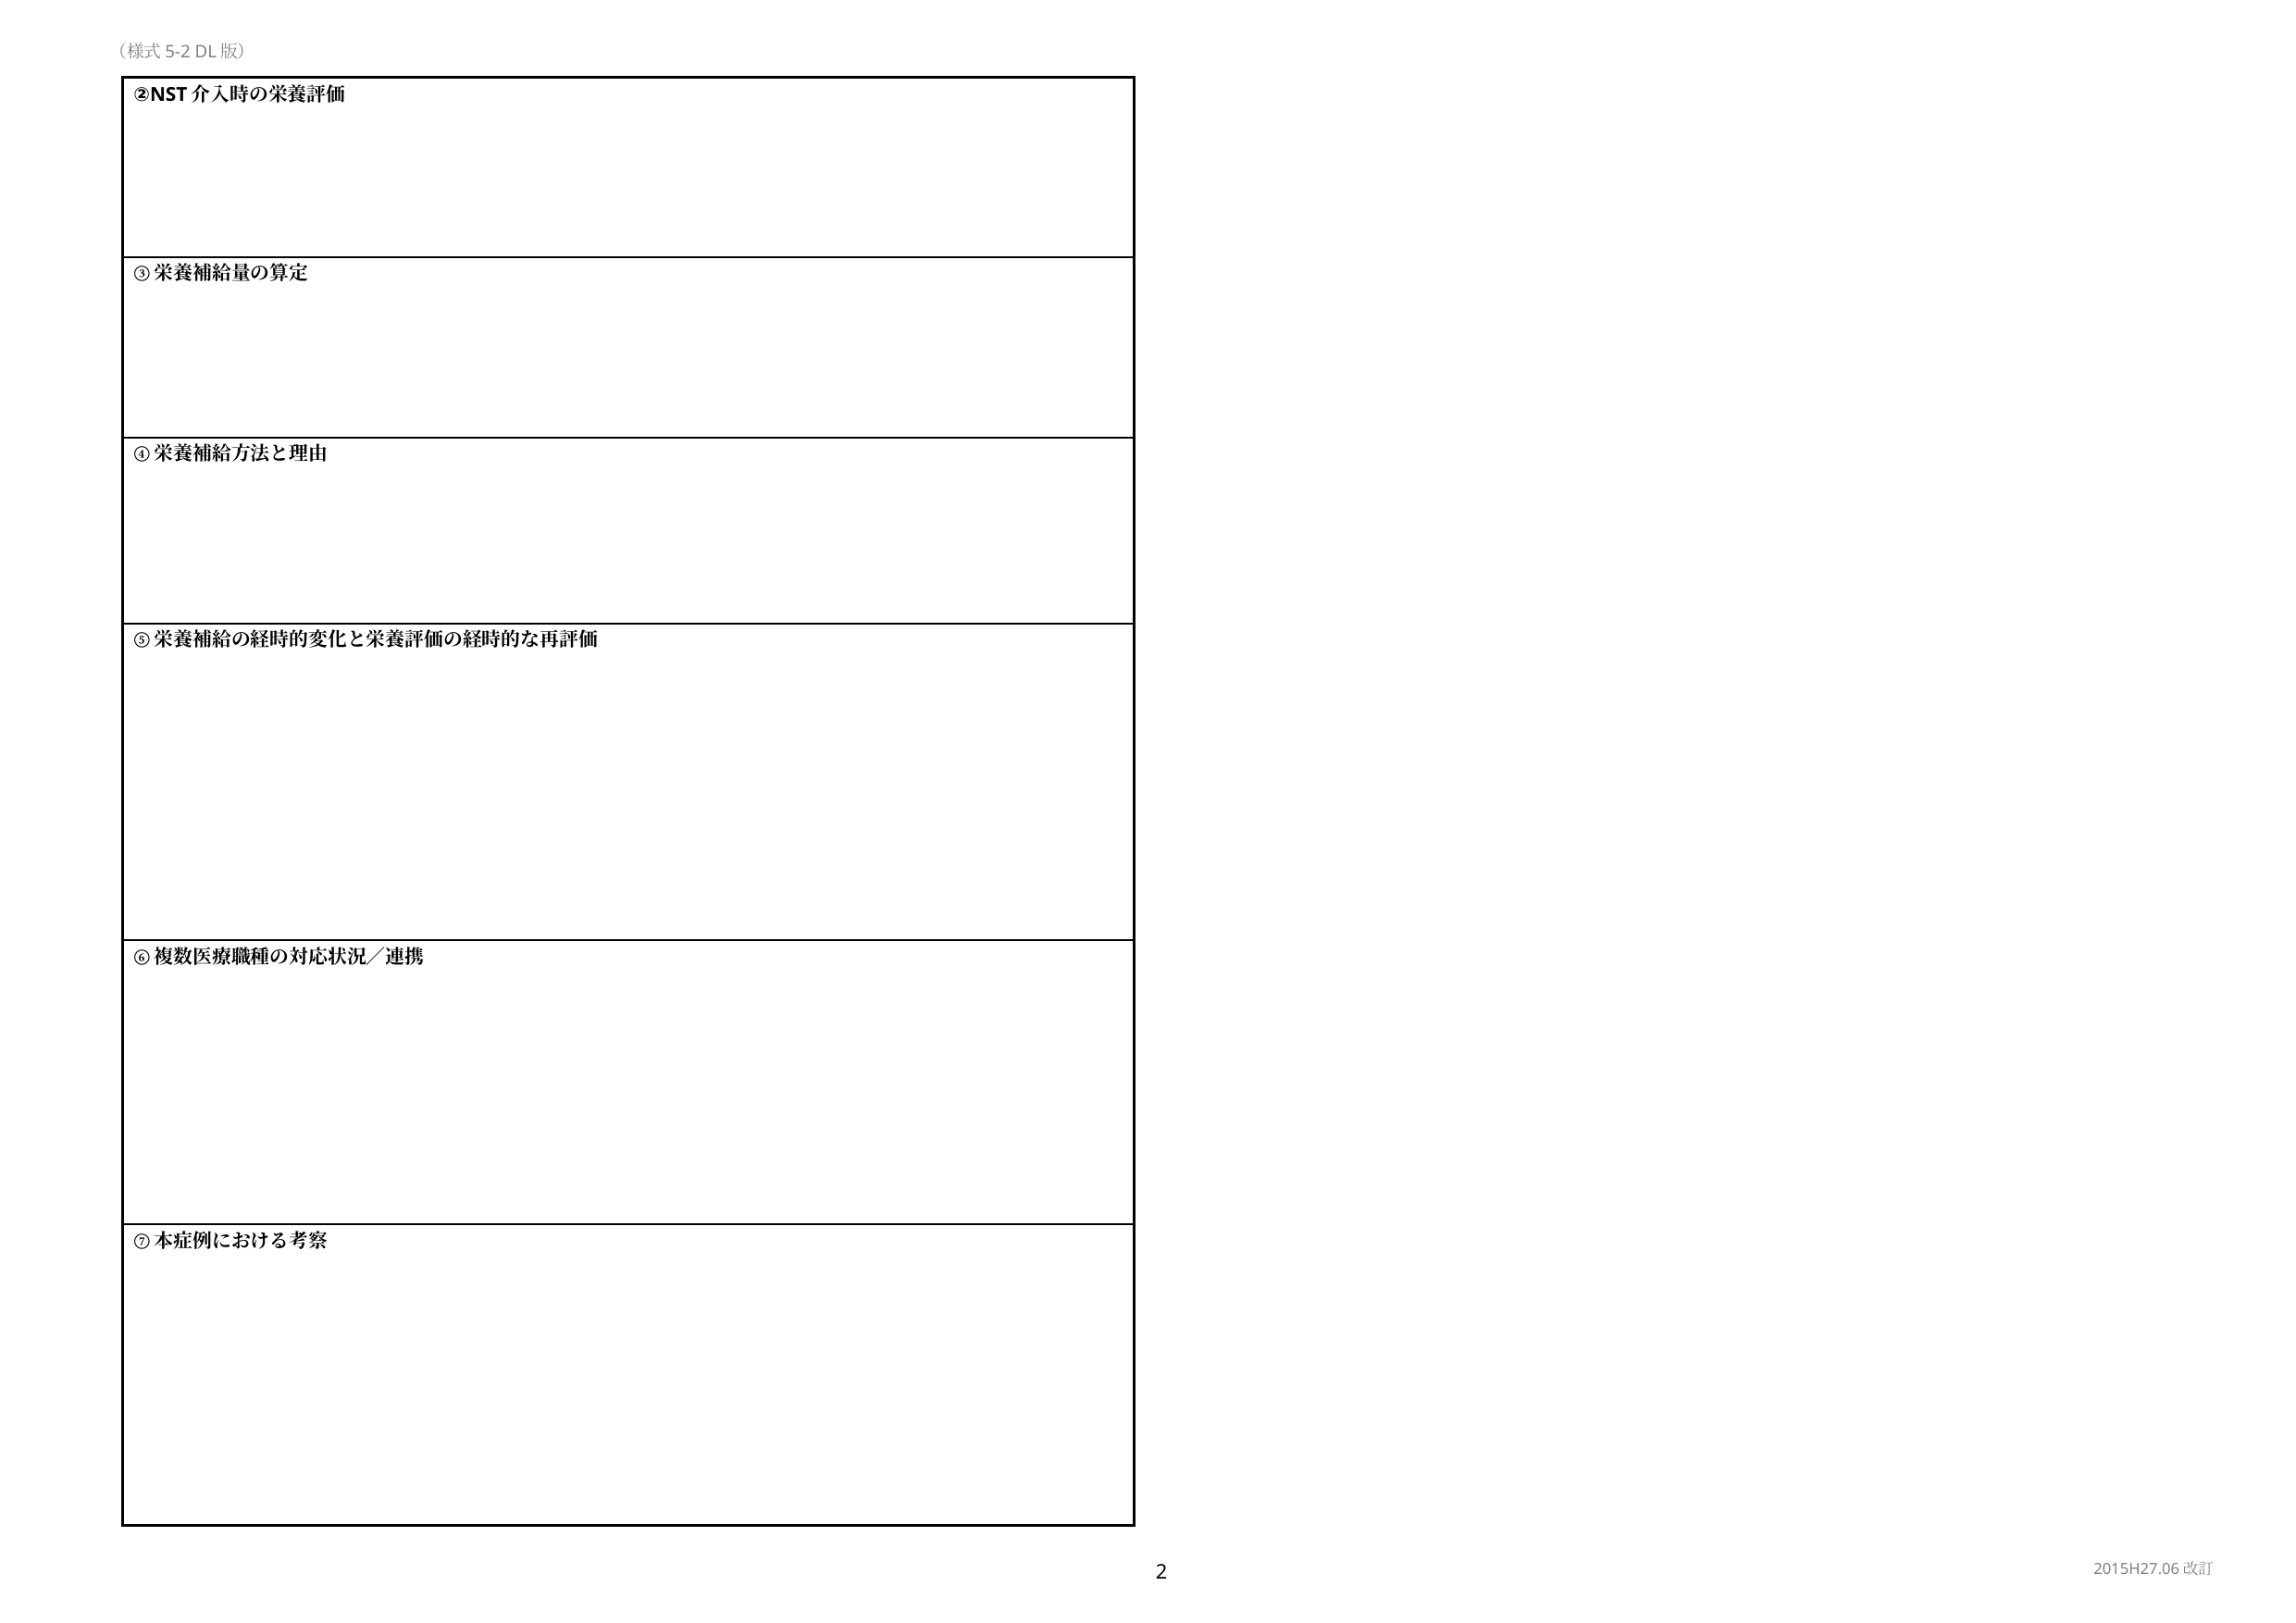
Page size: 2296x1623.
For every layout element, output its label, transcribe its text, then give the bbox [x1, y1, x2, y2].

table_cell ⑤栄養補給の経時的変化と栄養評価の経時的な再評価 [124, 625, 1133, 939]
table_cell ⑦本症例における考察 [124, 1225, 1133, 1524]
table_cell ⑥複数医療職種の対応状況／連携 [124, 941, 1133, 1223]
table_cell ④栄養補給方法と理由 [124, 439, 1133, 622]
table_cell ③栄養補給量の算定 [124, 258, 1133, 437]
table_header ②NST介入時の栄養評価 [124, 79, 1133, 256]
